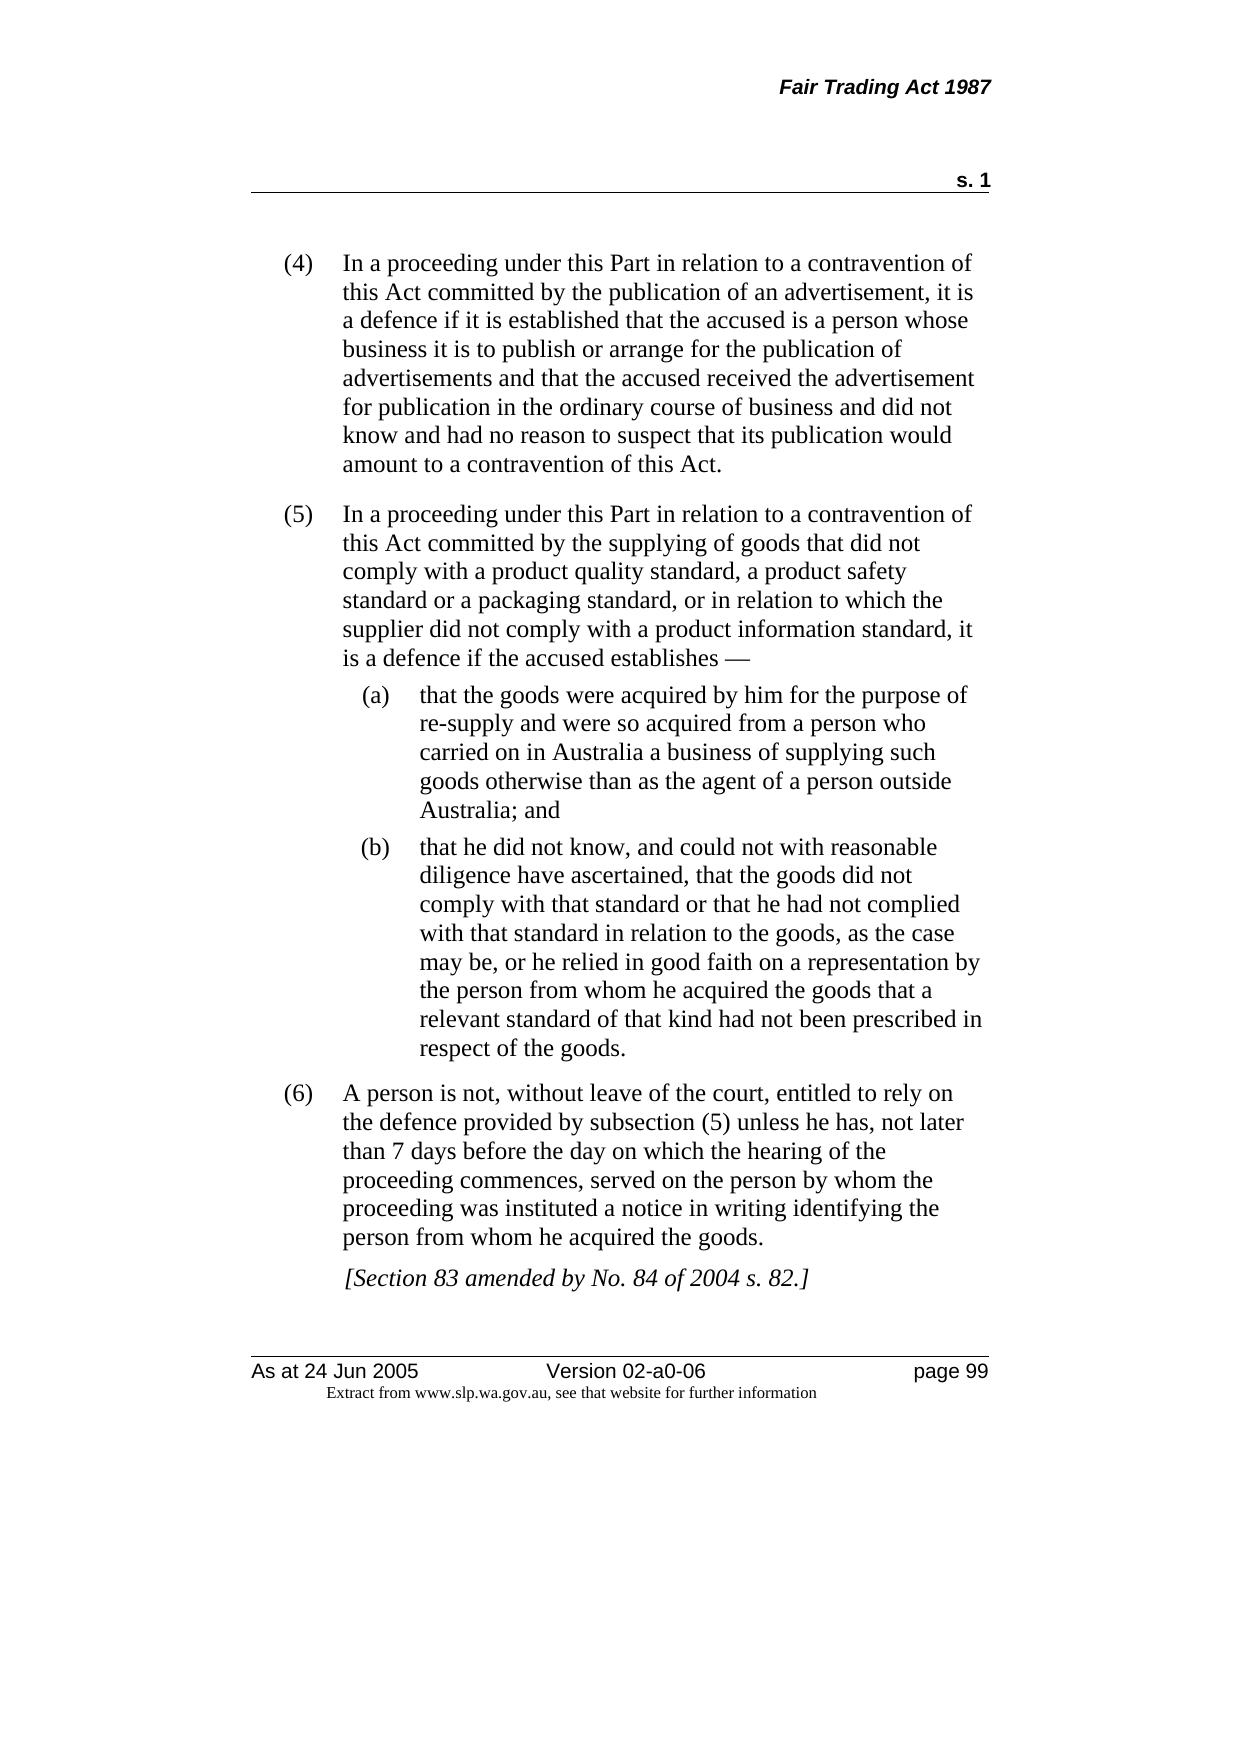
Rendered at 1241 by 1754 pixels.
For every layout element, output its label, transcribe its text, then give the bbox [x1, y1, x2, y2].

text (4) In a proceeding under this Part in relation to a contravention of this Act committed by the publication of an advertisement, it is a defence if it is established that the accused is a person whose business it is to publish or arrange for the publication of advertisements and that the accused received the advertisement for publication in the ordinary course of business and did not know and had no reason to suspect that its publication would amount to a contravention of this Act. [251, 248, 989, 478]
text (6) A person is not, without leave of the court, entitled to rely on the defence provided by subsection (5) unless he has, not later than 7 days before the day on which the hearing of the proceeding commences, served on the person by whom the proceeding was instituted a notice in writing identifying the person from whom he acquired the goods. [251, 1078, 989, 1251]
text (a) that the goods were acquired by him for the purpose of re-supply and were so acquired from a person who carried on in Australia a business of supplying such goods otherwise than as the agent of a person outside Australia; and [251, 680, 989, 823]
text (b) that he did not know, and could not with reasonable diligence have ascertained, that the goods did not comply with that standard or that he had not complied with that standard in relation to the goods, as the case may be, or he relied in good faith on a representation by the person from whom he acquired the goods that a relevant standard of that kind had not been prescribed in respect of the goods. [251, 832, 989, 1062]
text (5) In a proceeding under this Part in relation to a contravention of this Act committed by the supplying of goods that did not comply with a product quality standard, a product safety standard or a packaging standard, or in relation to which the supplier did not comply with a product information standard, it is a defence if the accused establishes — [251, 499, 989, 671]
text [Section 83 amended by No. 84 of 2004 s. 82.] [251, 1263, 989, 1292]
